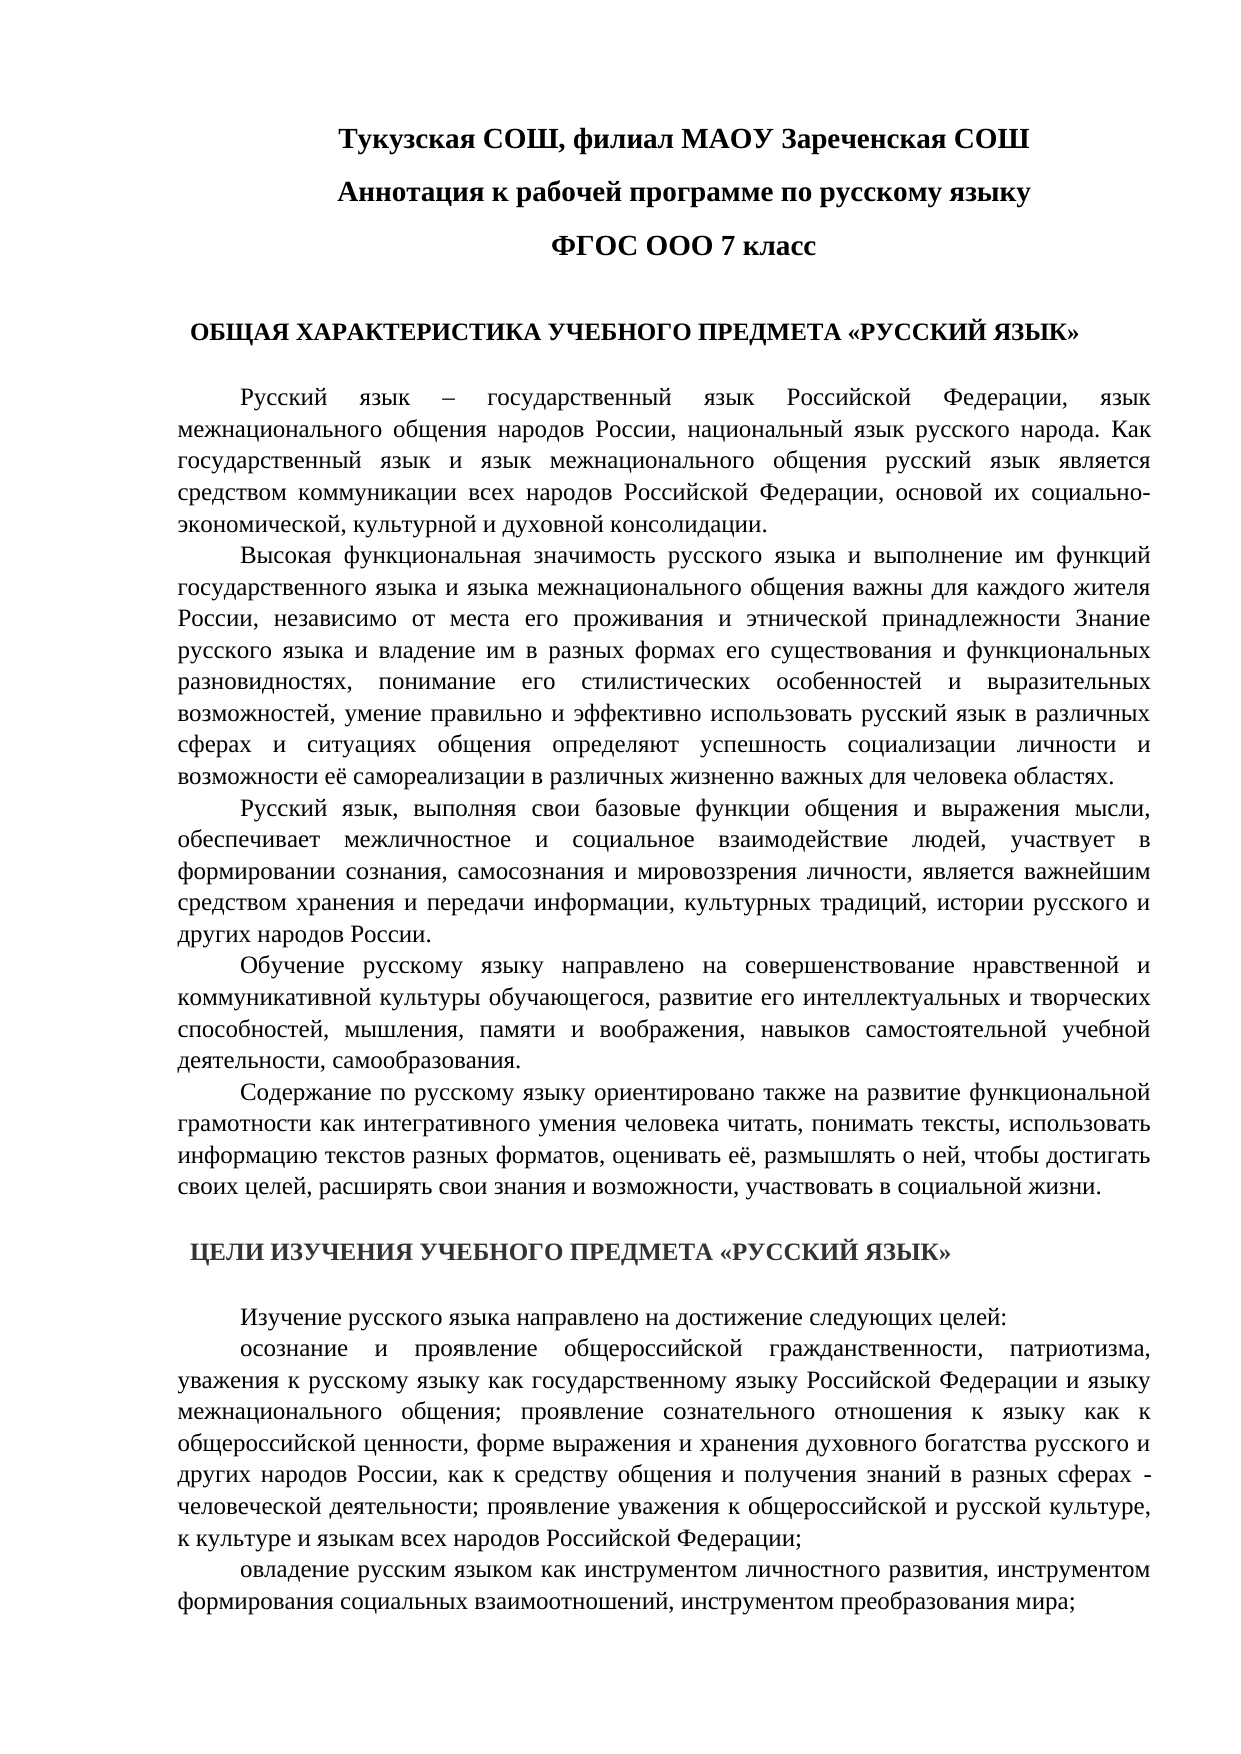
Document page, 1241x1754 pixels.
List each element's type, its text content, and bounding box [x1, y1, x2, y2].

text Аннотация к рабочей программе по русскому языку [330, 174, 1038, 208]
text осознание и проявление общероссийской гражданственности, патриотизма, уважения к русскому языку как государственному языку Российской Федерации и языку межнационального общения; проявление сознательного отношения к языку как к общероссийской ценности, форме выражения и хранения духовного богатства русского и других народов России, как к средству общения и получения знаний в разных сферах ­человеческой деятельности; проявление уважения к общероссийской и русской культуре, к культуре и языкам всех народов Российской Федерации; [177, 1333, 1152, 1551]
text Тукузская СОШ, филиал МАОУ Зареченская СОШ [330, 121, 1038, 154]
text Изучение русского языка направлено на достижение следующих целей: [177, 1302, 1152, 1330]
text овладение русским языком как инструментом личностного развития, инструментом формирования социальных взаимоотношений, инструментом преобразования мира; [177, 1554, 1152, 1614]
text Русский язык – государственный язык Российской Федерации, язык межнационального общения народов России, национальный язык русского народа. Как государственный язык и язык межнационального общения русский язык является средством коммуникации всех народов Российской Федерации, основой их социально-экономической, культурной и духовной консолидации. [177, 382, 1152, 537]
text Русский язык, выполняя свои базовые функции общения и выражения мысли, обеспечивает межличностное и социальное взаимодействие людей, участвует в формировании сознания, самосознания и мировоззрения личности, является важнейшим средством хранения и передачи информации, культурных традиций, истории русского и других народов России. [177, 793, 1152, 948]
text Обучение русскому языку направлено на совершенствование нравственной и коммуникативной культуры обучающегося, развитие его интеллектуальных и творческих способностей, мышления, памяти и воображения, навыков самостоятельной учебной деятельности, самообразования. [177, 951, 1152, 1074]
text ОБЩАЯ ХАРАКТЕРИСТИКА УЧЕБНОГО ПРЕДМЕТА «РУССКИЙ ЯЗЫК» [190, 317, 1152, 346]
text ЦЕЛИ ИЗУЧЕНИЯ УЧЕБНОГО ПРЕДМЕТА «РУССКИЙ ЯЗЫК» [190, 1237, 1152, 1265]
text Содержание по русскому языку ориентировано также на развитие функциональной грамотности как интегративного умения человека читать, понимать тексты, использовать информацию текстов разных форматов, оценивать её, размышлять о ней, чтобы достигать своих целей, расширять свои знания и возможности, участвовать в социальной жизни. [177, 1077, 1152, 1200]
text Высокая функциональная значимость русского языка и выполнение им функций государственного языка и языка межнационального общения важны для каждого жителя России, независимо от места его проживания и этнической принадлежности Знание русского языка и владение им в разных формах его существования и функциональных разновидностях, понимание его стилистических особенностей и выразительных возможностей, умение правильно и эффективно использовать русский язык в различных сферах и ситуациях общения определяют успешность социализации личности и возможности её самореализации в различных жизненно важных для человека областях. [177, 540, 1152, 790]
text ФГОС ООО 7 класс [216, 228, 1151, 262]
